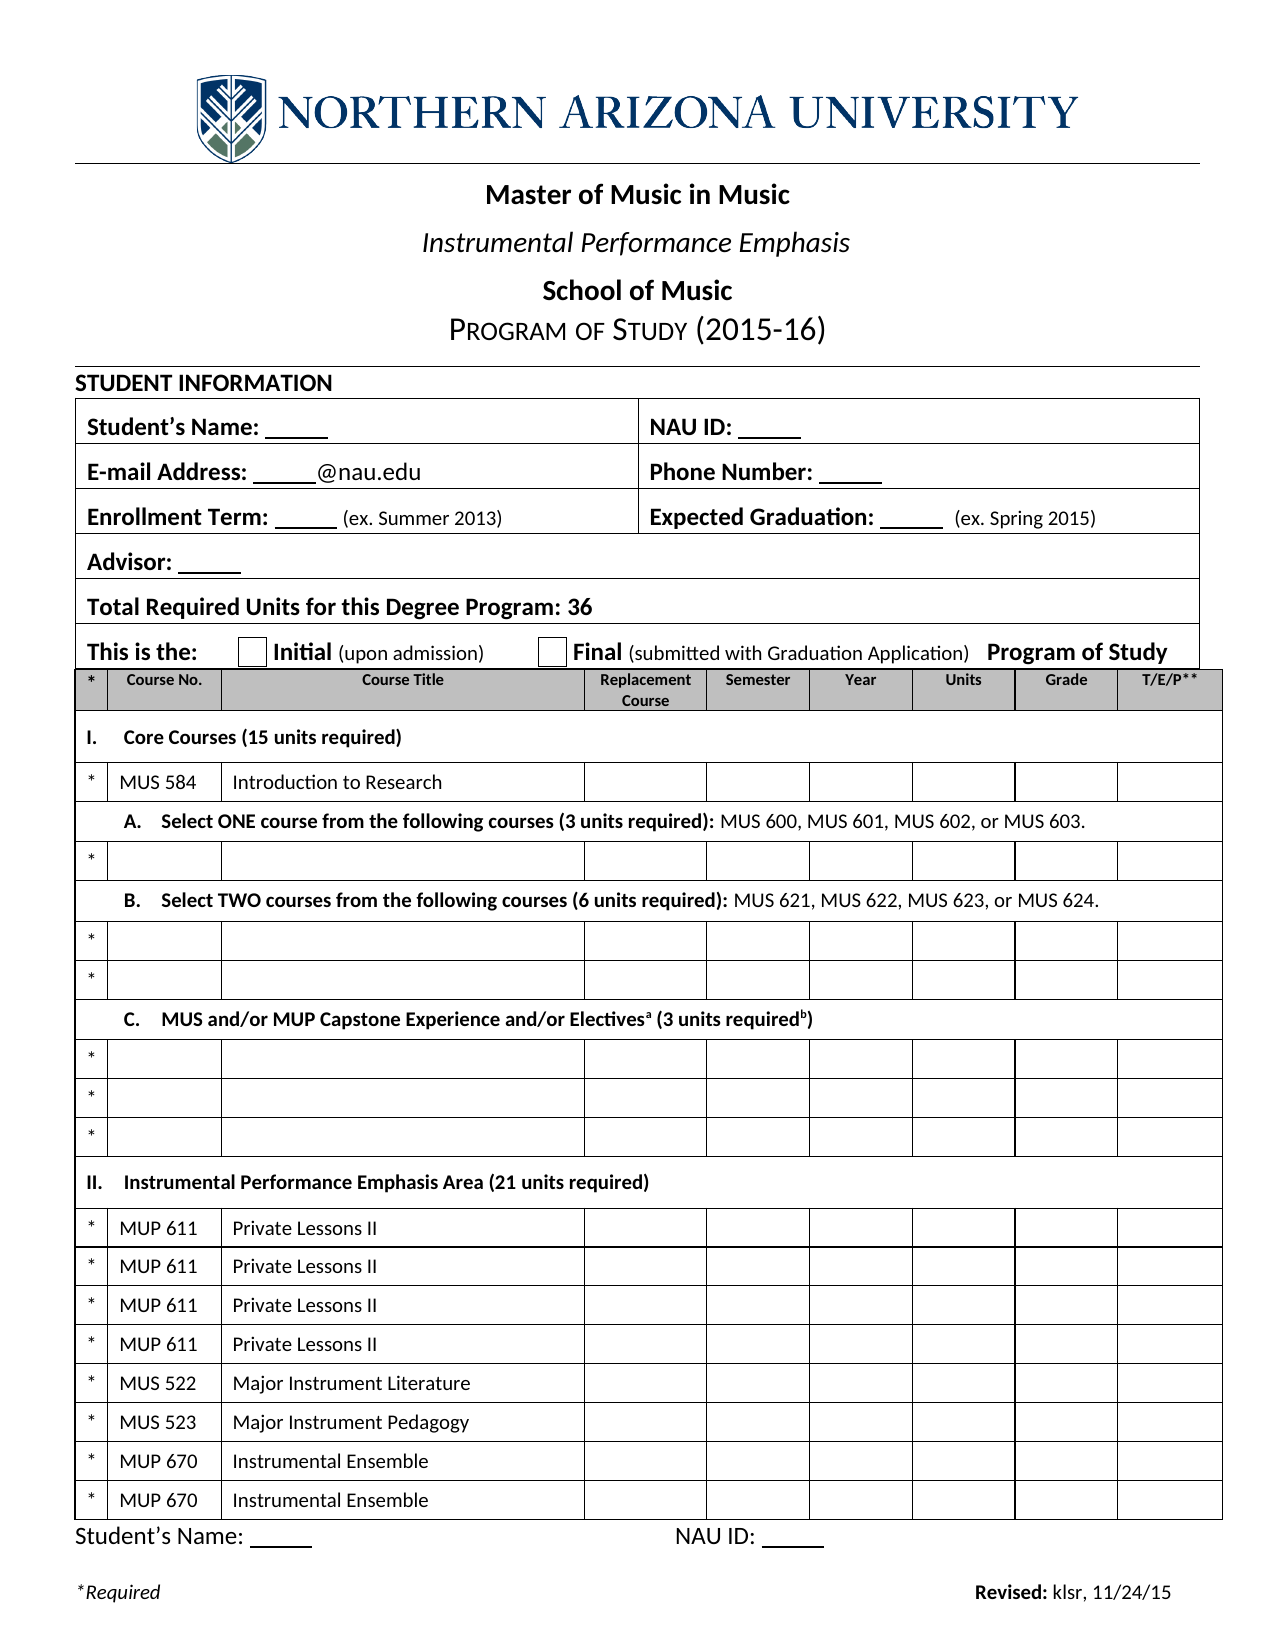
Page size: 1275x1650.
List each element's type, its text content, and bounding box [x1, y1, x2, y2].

table_cell * [76, 1209, 107, 1246]
table_cell MUP 611 [108, 1248, 221, 1285]
table_cell [1016, 922, 1117, 960]
table_cell Instrumental Ensemble [222, 1481, 584, 1519]
table_cell [707, 1325, 809, 1363]
table_cell MUS 584 [108, 763, 221, 801]
table_cell [810, 763, 912, 801]
table_cell [1016, 1248, 1117, 1285]
table_header Year [810, 670, 912, 710]
table_cell Phone Number: [639, 444, 1199, 488]
table_cell Advisor: [76, 534, 1199, 578]
table_cell [585, 1248, 706, 1285]
table_cell * [76, 1079, 107, 1117]
table_cell [810, 1118, 912, 1156]
table_header T/E/P** [1118, 670, 1222, 710]
table_cell [585, 763, 706, 801]
table_cell Core Courses (15 units required) [76, 711, 1222, 762]
table_cell [108, 961, 221, 999]
table_cell [810, 1286, 912, 1324]
table_cell [1016, 1481, 1117, 1519]
table_cell [913, 1442, 1014, 1480]
table_cell [810, 1248, 912, 1285]
table_cell Major Instrument Pedagogy [222, 1403, 584, 1441]
table_cell [913, 961, 1014, 999]
table_cell [707, 1209, 809, 1246]
table_cell [585, 1403, 706, 1441]
table_cell [913, 1403, 1014, 1441]
table_cell [707, 1248, 809, 1285]
table_cell [108, 1118, 221, 1156]
table_cell Private Lessons II [222, 1286, 584, 1324]
table_cell [108, 1079, 221, 1117]
table_cell [913, 1481, 1014, 1519]
table_cell [1118, 922, 1222, 960]
table_cell [1016, 1079, 1117, 1117]
table_cell [913, 1325, 1014, 1363]
table_cell [913, 763, 1014, 801]
table_cell * [76, 1442, 107, 1480]
table_cell [1118, 1079, 1222, 1117]
table_cell [707, 842, 809, 880]
table_cell [222, 961, 584, 999]
table_cell * [76, 1403, 107, 1441]
table_cell [1016, 1118, 1117, 1156]
table_cell [108, 1040, 221, 1078]
table_cell * [76, 1325, 107, 1363]
table_cell [913, 1286, 1014, 1324]
table_cell [1016, 1403, 1117, 1441]
table_cell [810, 1481, 912, 1519]
table_cell Enrollment Term: (ex. Summer 2013) [76, 489, 638, 533]
table_cell [1118, 1209, 1222, 1246]
table_cell * [76, 1040, 107, 1078]
table_cell [1118, 1040, 1222, 1078]
table_cell MUS 523 [108, 1403, 221, 1441]
table_cell [1118, 1442, 1222, 1480]
table_cell [222, 1079, 584, 1117]
table_cell [707, 1403, 809, 1441]
table_cell MUP 670 [108, 1442, 221, 1480]
table_cell [1118, 961, 1222, 999]
table_cell [707, 1364, 809, 1402]
table_cell [810, 1325, 912, 1363]
table_cell [810, 922, 912, 960]
table_cell [913, 1364, 1014, 1402]
table_cell [222, 922, 584, 960]
table_cell * [76, 1286, 107, 1324]
table_cell [1118, 1118, 1222, 1156]
table_cell Major Instrument Literature [222, 1364, 584, 1402]
table_header Course No. [108, 670, 221, 710]
table_cell [707, 1118, 809, 1156]
table_cell [1016, 961, 1117, 999]
table_cell [1118, 1286, 1222, 1324]
table_cell * [76, 1481, 107, 1519]
table_cell [1118, 1325, 1222, 1363]
table_header Student’s Name: [76, 399, 638, 443]
table_cell [913, 1079, 1014, 1117]
table_cell [707, 763, 809, 801]
text Student’s Name: NAU ID: [75, 1520, 1200, 1551]
table_cell [810, 1403, 912, 1441]
table_header Semester [707, 670, 809, 710]
table_cell [810, 961, 912, 999]
table_cell [1118, 1364, 1222, 1402]
table_cell [810, 1442, 912, 1480]
table_cell * [76, 1118, 107, 1156]
table_cell [1118, 763, 1222, 801]
table_cell [1016, 1364, 1117, 1402]
table_cell [1016, 1209, 1117, 1246]
table_header Course Title [222, 670, 584, 710]
table_cell MUP 611 [108, 1286, 221, 1324]
table_cell Instrumental Ensemble [222, 1442, 584, 1480]
table_cell [913, 1209, 1014, 1246]
table_cell [585, 1040, 706, 1078]
table_cell [810, 1040, 912, 1078]
table_cell [707, 1079, 809, 1117]
table_cell [222, 1040, 584, 1078]
table_cell Introduction to Research [222, 763, 584, 801]
table_cell * [76, 1364, 107, 1402]
table_cell [913, 1040, 1014, 1078]
table_cell [707, 1442, 809, 1480]
table_cell * [76, 1248, 107, 1285]
table_cell Private Lessons II [222, 1209, 584, 1246]
table_cell [585, 1209, 706, 1246]
table_cell MUP 611 [108, 1325, 221, 1363]
table_cell MUP 611 [108, 1209, 221, 1246]
table_cell [1016, 842, 1117, 880]
table_cell [1016, 763, 1117, 801]
table_cell MUS 522 [108, 1364, 221, 1402]
table_cell This is the: Initial (upon admission) Final (submitted with Graduation Application) Program of Study [76, 624, 1199, 668]
table_cell [1118, 1481, 1222, 1519]
table_cell [108, 842, 221, 880]
table_cell * [76, 763, 107, 801]
text STUDENT INFORMATION [75, 367, 1200, 398]
table_header Replacement Course [585, 670, 706, 710]
table_cell [1118, 1248, 1222, 1285]
table_cell Private Lessons II [222, 1325, 584, 1363]
table_cell Private Lessons II [222, 1248, 584, 1285]
table_cell [108, 922, 221, 960]
table_cell [585, 1481, 706, 1519]
table_cell [585, 961, 706, 999]
table_cell [1016, 1325, 1117, 1363]
table_cell [1118, 842, 1222, 880]
table_cell [810, 1209, 912, 1246]
table_cell Instrumental Performance Emphasis Area (21 units required) [76, 1157, 1222, 1207]
table_cell [585, 1286, 706, 1324]
table_cell [585, 922, 706, 960]
table_cell [1016, 1286, 1117, 1324]
table_cell [585, 1325, 706, 1363]
table_cell E-mail Address: @nau.edu [76, 444, 638, 488]
table_cell [585, 842, 706, 880]
table_cell MUP 670 [108, 1481, 221, 1519]
table_cell Select TWO courses from the following courses (6 units required): MUS 621, MUS 622, MUS 623, or MUS 624. [76, 881, 1222, 921]
table_header NAU ID: [639, 399, 1199, 443]
table_cell MUS and/or MUP Capstone Experience and/or Electivesa (3 units requiredb) [76, 1000, 1222, 1039]
table_cell [1016, 1442, 1117, 1480]
table_cell [707, 961, 809, 999]
table_cell [707, 1286, 809, 1324]
table_cell * [76, 961, 107, 999]
table_cell Expected Graduation: (ex. Spring 2015) [639, 489, 1199, 533]
table_cell Select ONE course from the following courses (3 units required): MUS 600, MUS 601, MUS 602, or MUS 603. [76, 802, 1222, 841]
table_header * [76, 670, 107, 710]
table_cell [913, 1118, 1014, 1156]
table_cell [222, 842, 584, 880]
picture [196, 75, 1079, 163]
table_cell [1016, 1040, 1117, 1078]
table_cell * [76, 842, 107, 880]
table_cell [707, 1481, 809, 1519]
table_cell [585, 1079, 706, 1117]
table_header Units [913, 670, 1014, 710]
table_cell Total Required Units for this Degree Program: 36 [76, 579, 1199, 623]
table_cell [810, 842, 912, 880]
table_cell [913, 1248, 1014, 1285]
table_cell [585, 1118, 706, 1156]
table_cell [913, 842, 1014, 880]
table_cell [585, 1364, 706, 1402]
table_cell [913, 922, 1014, 960]
table_cell [810, 1079, 912, 1117]
table_header Grade [1016, 670, 1117, 710]
table_cell [707, 1040, 809, 1078]
table_cell * [76, 922, 107, 960]
table_cell [707, 922, 809, 960]
table_cell [810, 1364, 912, 1402]
table_cell [1118, 1403, 1222, 1441]
table_cell [222, 1118, 584, 1156]
table_cell [585, 1442, 706, 1480]
